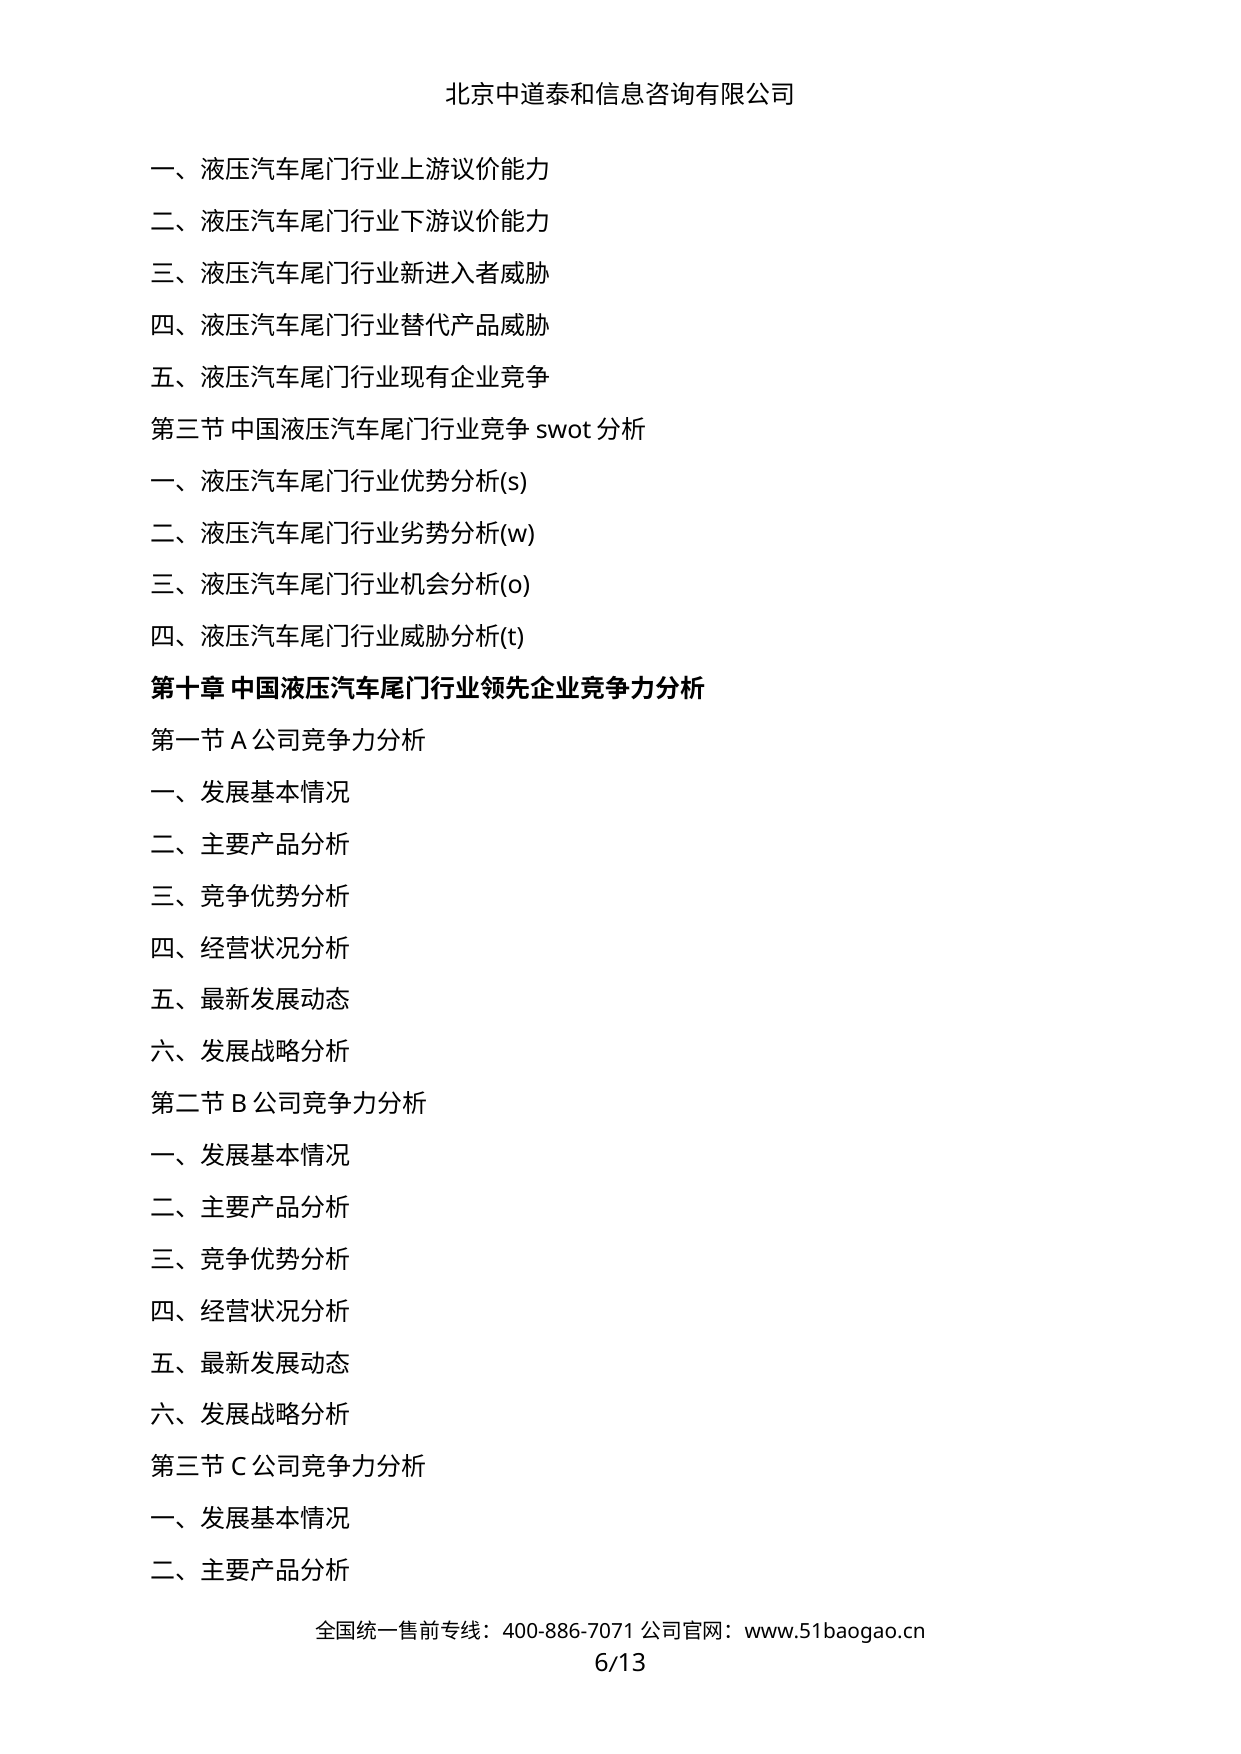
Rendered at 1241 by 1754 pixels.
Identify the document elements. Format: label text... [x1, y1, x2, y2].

text 三、竞争优势分析 [150, 876, 1090, 912]
text 一、液压汽车尾门行业上游议价能力 [150, 150, 1090, 186]
text 一、发展基本情况 [150, 1499, 1090, 1535]
text 二、主要产品分析 [150, 1551, 1090, 1587]
text 二、主要产品分析 [150, 1187, 1090, 1224]
text 第十章 中国液压汽车尾门行业领先企业竞争力分析 [150, 669, 1090, 705]
text 第三节 C公司竞争力分析 [150, 1447, 1090, 1483]
text 二、液压汽车尾门行业劣势分析(w) [150, 513, 1090, 549]
text 一、发展基本情况 [150, 772, 1090, 809]
text 四、经营状况分析 [150, 1291, 1090, 1327]
text 四、液压汽车尾门行业替代产品威胁 [150, 306, 1090, 342]
text 一、液压汽车尾门行业优势分析(s) [150, 461, 1090, 497]
text 一、发展基本情况 [150, 1136, 1090, 1172]
text 第一节 A公司竞争力分析 [150, 721, 1090, 757]
text 四、经营状况分析 [150, 928, 1090, 964]
text 三、液压汽车尾门行业新进入者威胁 [150, 254, 1090, 290]
text 二、主要产品分析 [150, 824, 1090, 861]
text 五、最新发展动态 [150, 980, 1090, 1016]
text 五、最新发展动态 [150, 1343, 1090, 1379]
text 第二节 B公司竞争力分析 [150, 1084, 1090, 1120]
text 三、竞争优势分析 [150, 1239, 1090, 1276]
text 第三节 中国液压汽车尾门行业竞争swot分析 [150, 409, 1090, 446]
text 六、发展战略分析 [150, 1395, 1090, 1431]
text 六、发展战略分析 [150, 1032, 1090, 1068]
text 五、液压汽车尾门行业现有企业竞争 [150, 357, 1090, 394]
text 二、液压汽车尾门行业下游议价能力 [150, 202, 1090, 238]
text 三、液压汽车尾门行业机会分析(o) [150, 565, 1090, 601]
text 四、液压汽车尾门行业威胁分析(t) [150, 617, 1090, 653]
